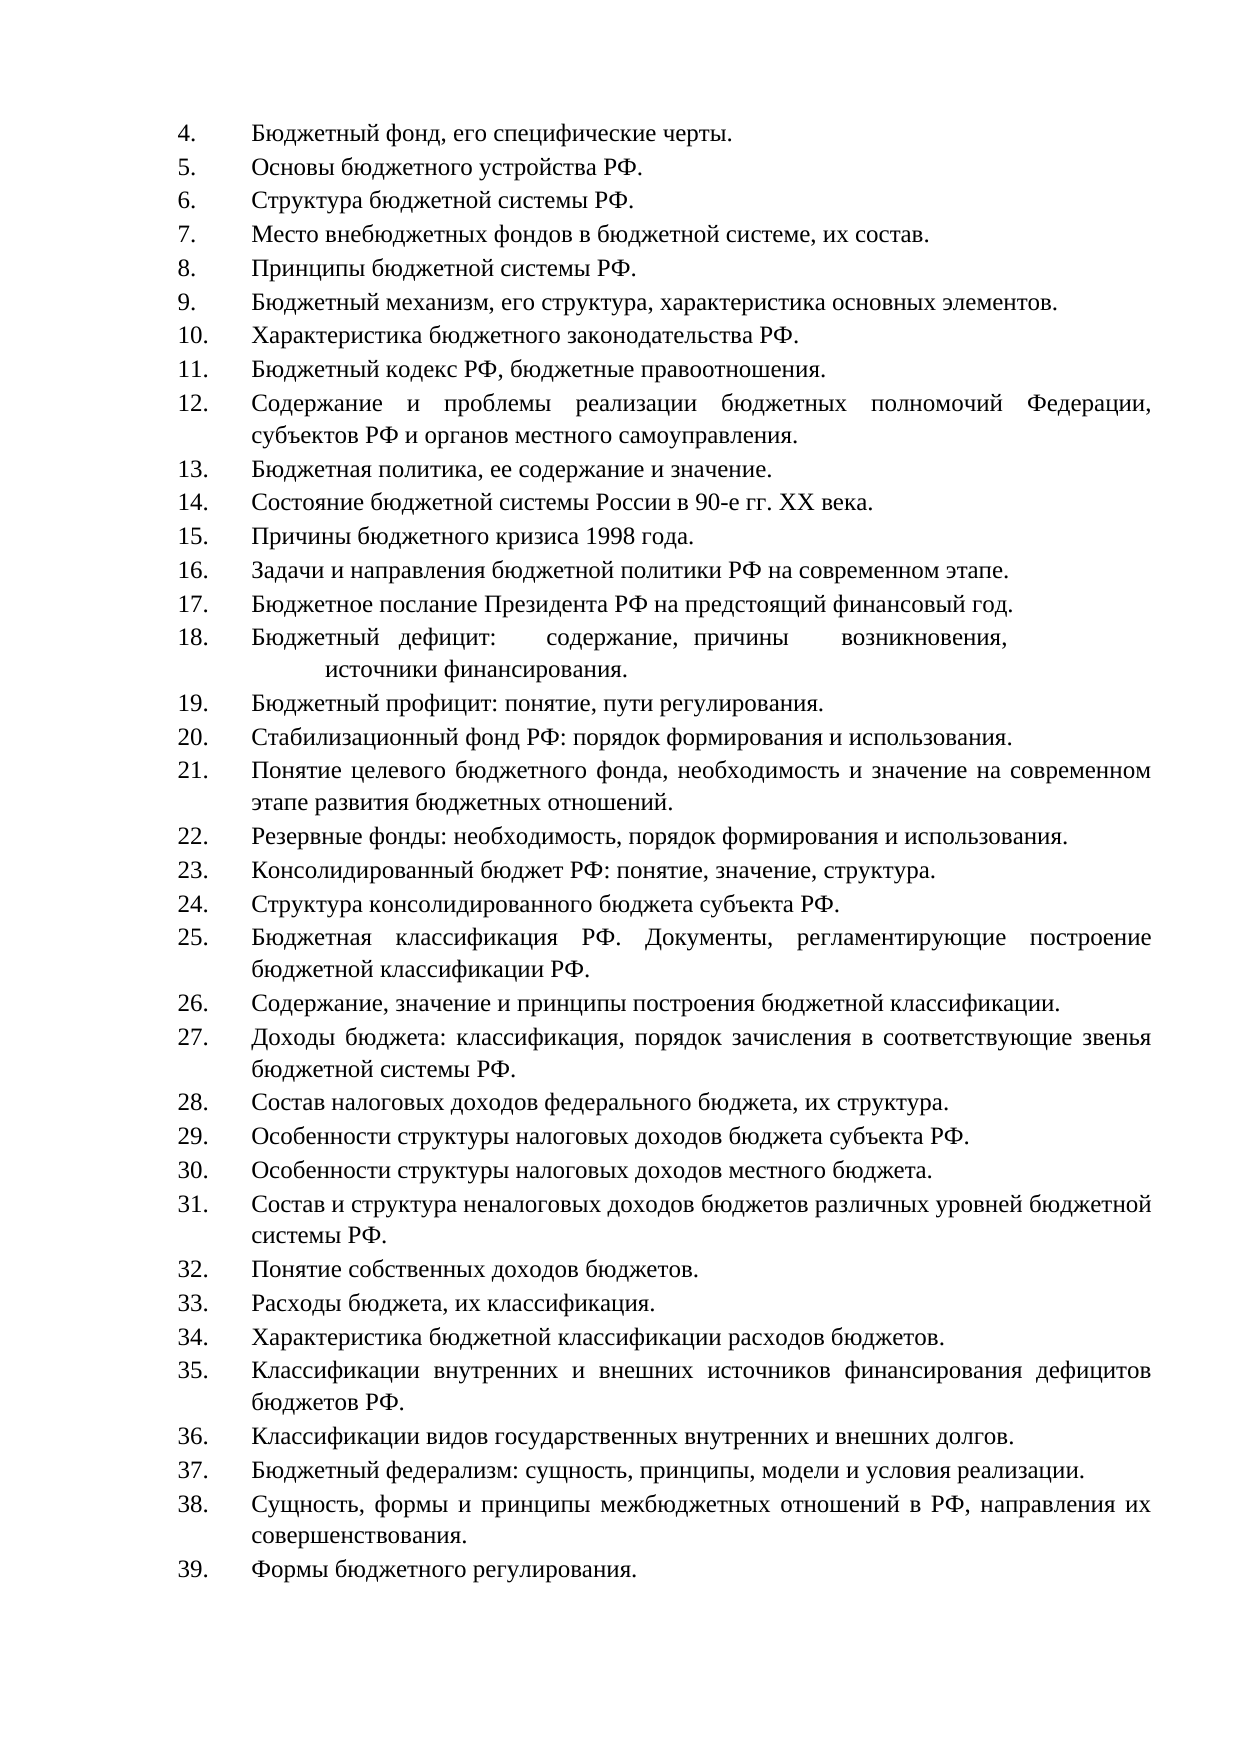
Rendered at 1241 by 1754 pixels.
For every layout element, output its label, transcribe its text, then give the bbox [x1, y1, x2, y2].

list Консолидированный бюджет РФ: понятие, значение, структура. [177, 855, 1152, 884]
list Бюджетное послание Президента РФ на предстоящий финансовый год. [177, 589, 1152, 617]
list Характеристика бюджетного законодательства РФ. [177, 321, 1152, 349]
list Особенности структуры налоговых доходов бюджета субъекта РФ. [177, 1121, 1152, 1150]
list Формы бюджетного регулирования. [177, 1554, 1152, 1583]
list Особенности структуры налоговых доходов местного бюджета. [177, 1155, 1152, 1184]
list Причины бюджетного кризиса 1998 года. [177, 521, 1152, 550]
list Задачи и направления бюджетной политики РФ на современном этапе. [177, 555, 1152, 584]
list Место внебюджетных фондов в бюджетной системе, их состав. [177, 219, 1152, 248]
list Бюджетный профицит: понятие, пути регулирования. [177, 688, 1152, 717]
list Сущность, формы и принципы межбюджетных отношений в РФ, направления их совершенствования. [177, 1489, 1152, 1549]
list Резервные фонды: необходимость, порядок формирования и использования. [177, 821, 1152, 850]
list Состав и структура неналоговых доходов бюджетов различных уровней бюджетной системы РФ. [177, 1189, 1152, 1249]
list Бюджетный фонд, его специфические черты. [177, 118, 1152, 147]
list Основы бюджетного устройства РФ. [177, 152, 1152, 181]
list Содержание, значение и принципы построения бюджетной классификации. [177, 988, 1152, 1017]
list Классификации видов государственных внутренних и внешних долгов. [177, 1421, 1152, 1450]
list Расходы бюджета, их классификация. [177, 1288, 1152, 1317]
list Содержание и проблемы реализации бюджетных полномочий Федерации, субъектов РФ и органов местного самоуправления. [177, 388, 1152, 449]
list Структура бюджетной системы РФ. [177, 186, 1152, 214]
list Бюджетный механизм, его структура, характеристика основных элементов. [177, 287, 1152, 316]
list Структура консолидированного бюджета субъекта РФ. [177, 889, 1152, 917]
list Бюджетный федерализм: сущность, принципы, модели и условия реализации. [177, 1455, 1152, 1484]
list Принципы бюджетной системы РФ. [177, 253, 1152, 282]
list Понятие собственных доходов бюджетов. [177, 1254, 1152, 1283]
list Классификации внутренних и внешних источников финансирования дефицитов бюджетов РФ. [177, 1356, 1152, 1416]
list Состояние бюджетной системы России в 90-е гг. ХХ века. [177, 487, 1152, 516]
list Стабилизационный фонд РФ: порядок формирования и использования. [177, 722, 1152, 751]
list Бюджетная классификация РФ. Документы, регламентирующие построение бюджетной классификации РФ. [177, 922, 1152, 983]
list Бюджетная политика, ее содержание и значение. [177, 454, 1152, 482]
list Характеристика бюджетной классификации расходов бюджетов. [177, 1322, 1152, 1351]
list Понятие целевого бюджетного фонда, необходимость и значение на современном этапе развития бюджетных отношений. [177, 756, 1152, 816]
list Доходы бюджета: классификация, порядок зачисления в соответствующие звенья бюджетной системы РФ. [177, 1022, 1152, 1082]
list Бюджетный дефицит: содержание, причины возникновения, источники финансирования. [177, 622, 1152, 683]
list Состав налоговых доходов федерального бюджета, их структура. [177, 1087, 1152, 1116]
list Бюджетный кодекс РФ, бюджетные правоотношения. [177, 354, 1152, 383]
